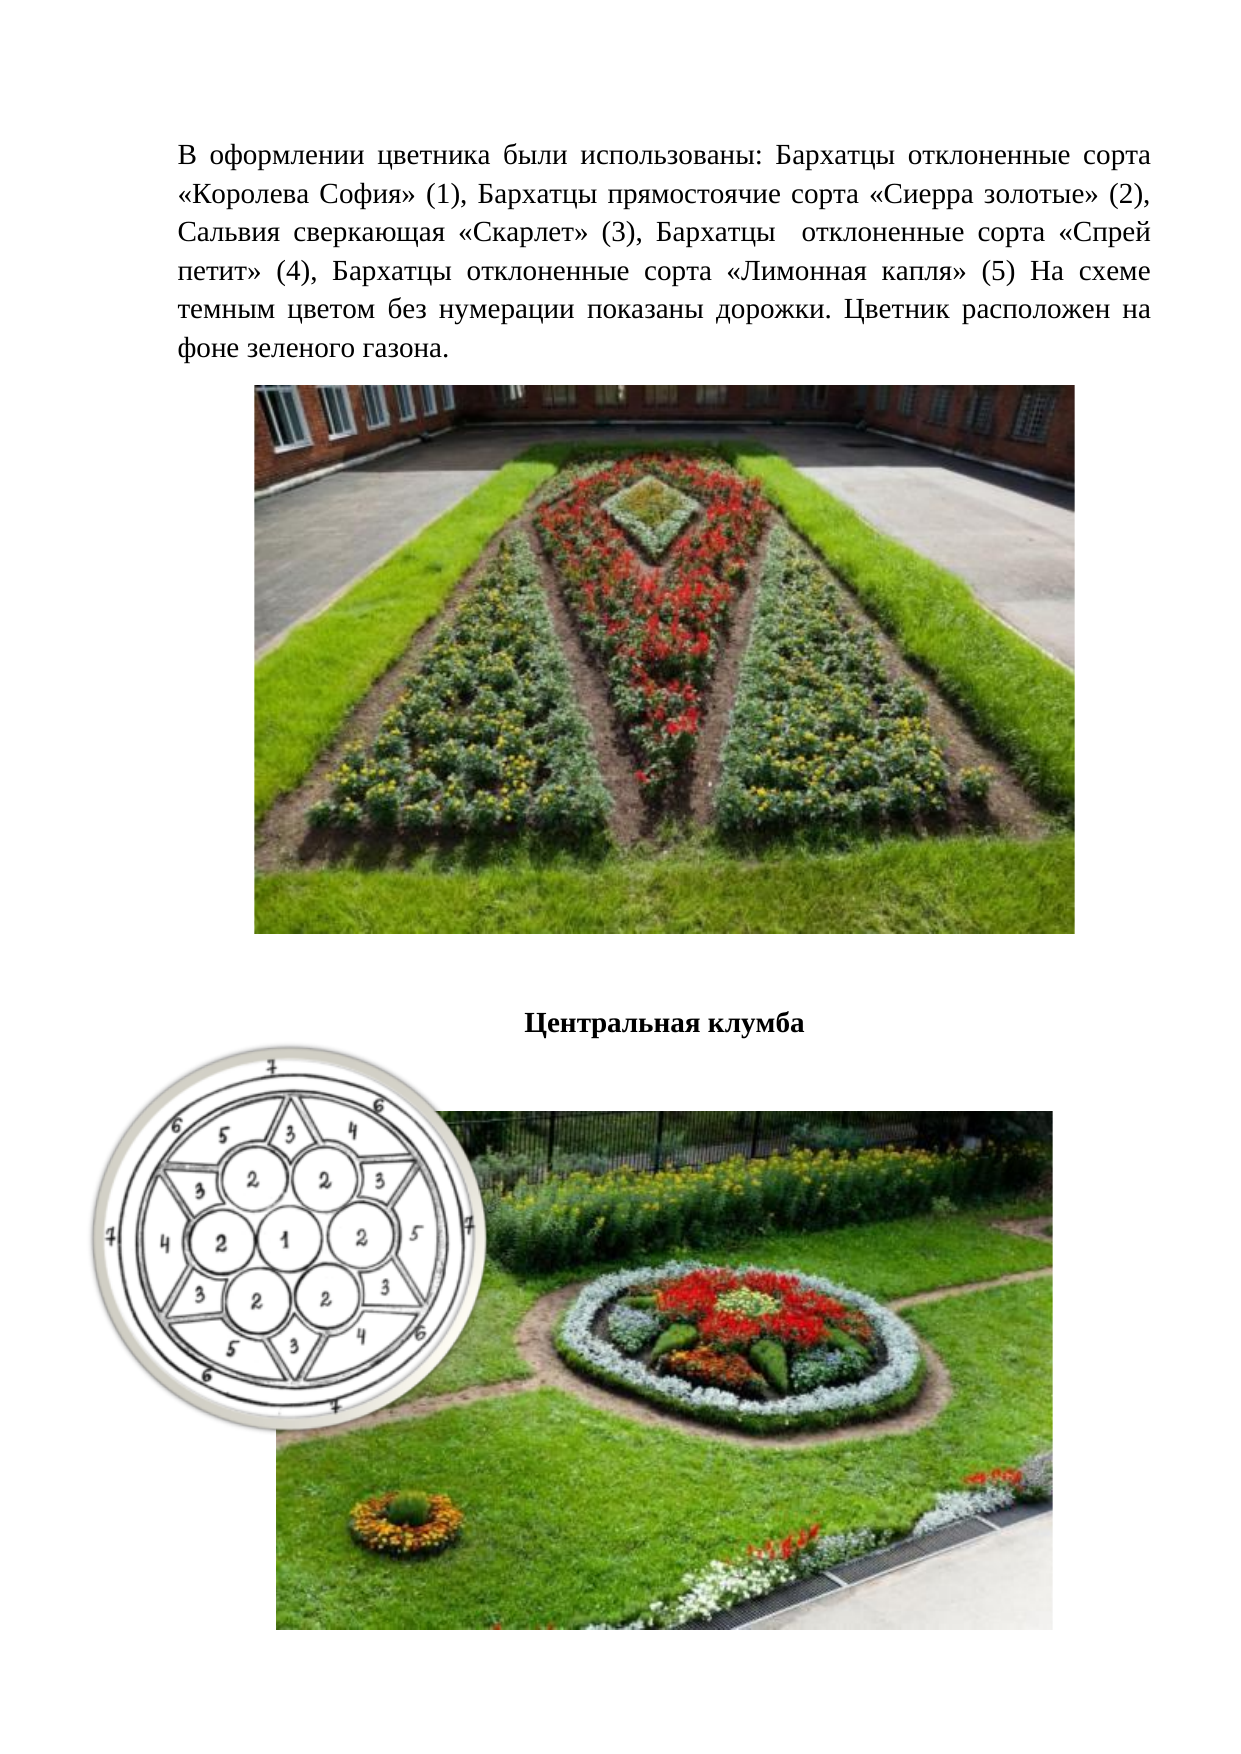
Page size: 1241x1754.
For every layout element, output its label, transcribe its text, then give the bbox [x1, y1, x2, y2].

text Центральная клумба [177, 1005, 1152, 1039]
picture [86, 1041, 1053, 1630]
picture [254, 385, 1075, 934]
text В оформлении цветника были использованы: Бархатцы отклоненные сорта «Королева София» (1), Бархатцы прямостоячие сорта «Сиерра золотые» (2), Сальвия сверкающая «Скарлет» (3), Бархатцы отклоненные сорта «Спрей петит» (4), Бархатцы отклоненные сорта «Лимонная капля» (5) На схеме темным цветом без нумерации показаны дорожки. Цветник расположен на фоне зеленого газона. [177, 137, 1152, 364]
